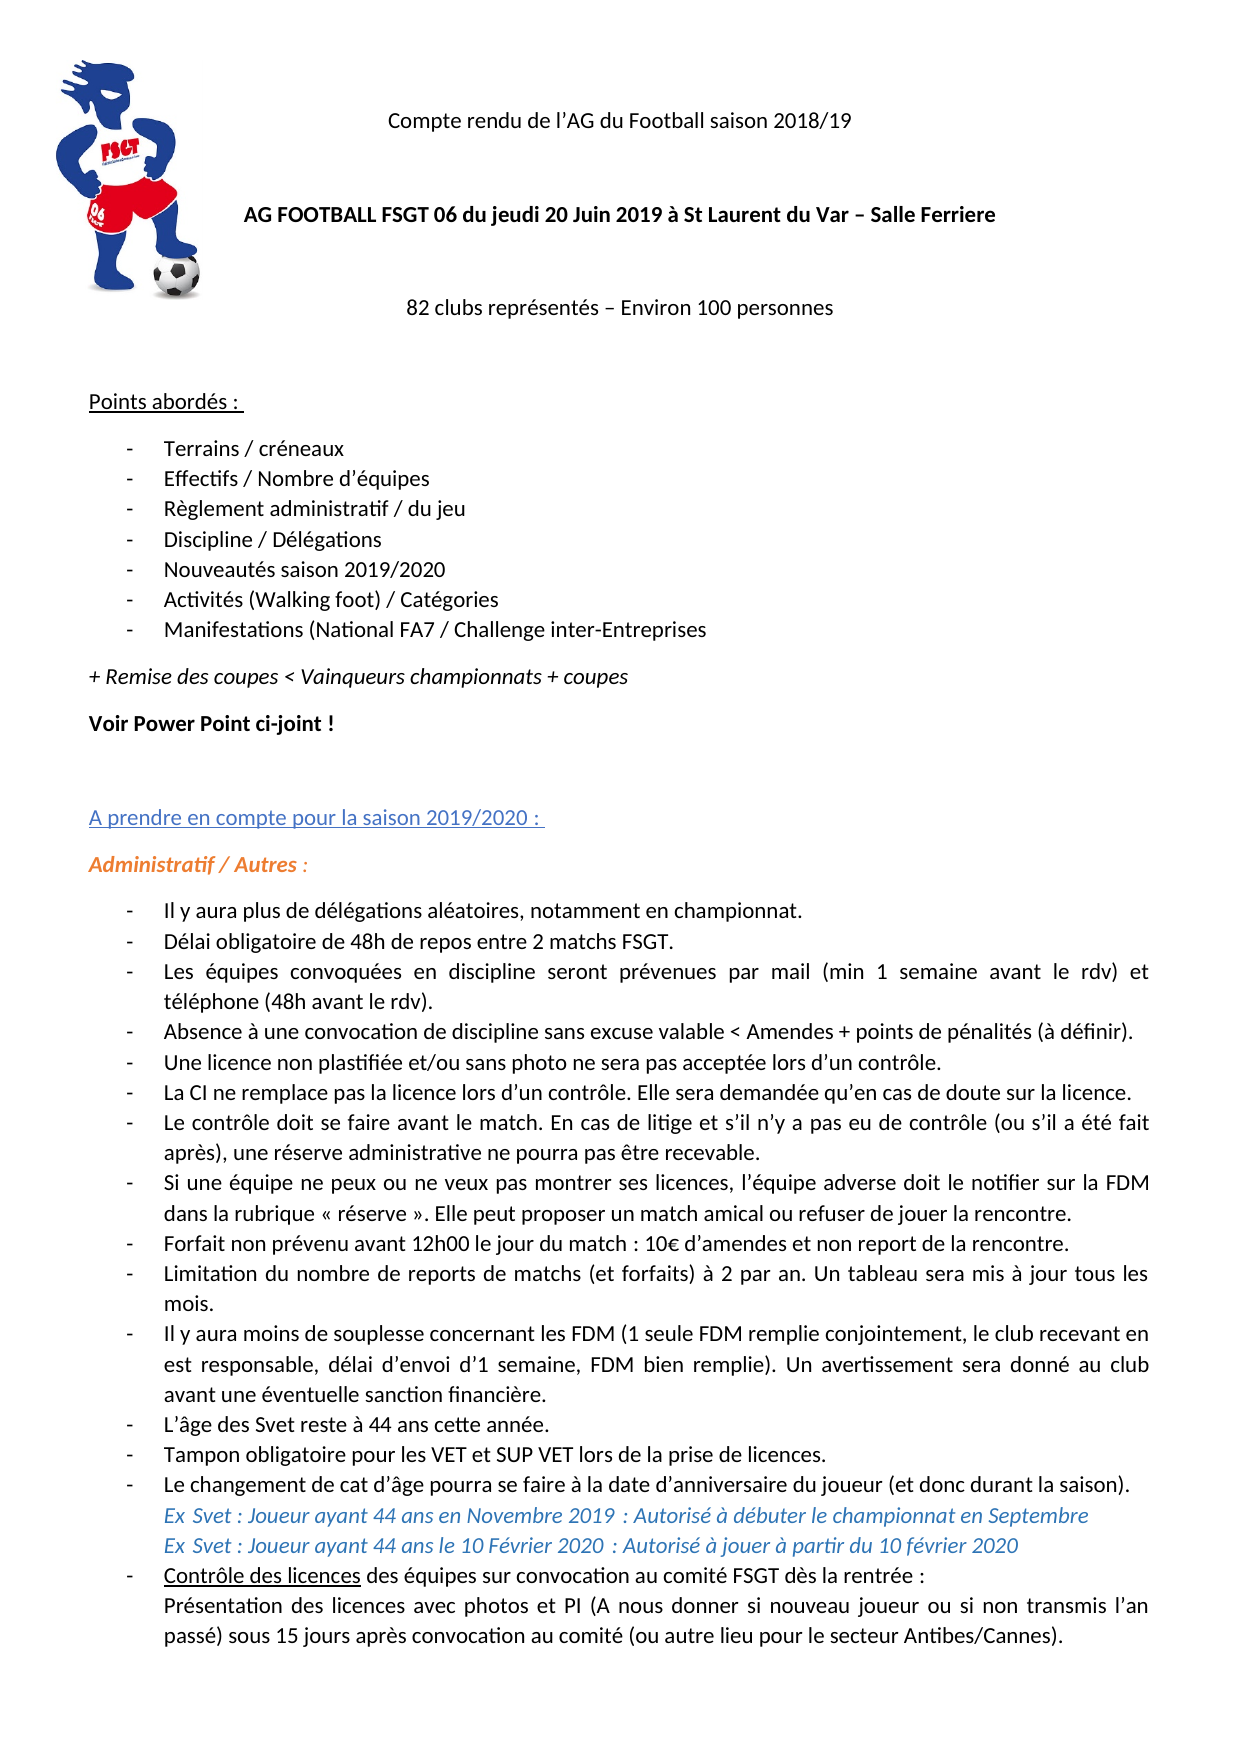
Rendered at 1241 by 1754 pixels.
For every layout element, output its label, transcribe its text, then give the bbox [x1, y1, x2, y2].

list Le contrôle doit se faire avant le match. En cas de litige et s’il n’y a pas eu de contrôle (ou s’il a été fait après), une réserve administrative ne pourra pas être recevable. [126, 1108, 1152, 1166]
text Compte rendu de l’AG du Football saison 2018/19 [89, 106, 1152, 134]
list Il y aura plus de délégations aléatoires, notamment en championnat. [126, 897, 1152, 924]
text + Remise des coupes < Vainqueurs championnats + coupes [89, 662, 1152, 690]
list Délai obligatoire de 48h de repos entre 2 matchs FSGT. [126, 927, 1152, 955]
list Terrains / créneaux [126, 434, 1152, 462]
list Manifestations (National FA7 / Challenge inter-Entreprises [126, 615, 1152, 643]
list Règlement administratif / du jeu [126, 494, 1152, 522]
list Si une équipe ne peux ou ne veux pas montrer ses licences, l’équipe adverse doit le notifier sur la FDM dans la rubrique « réserve ». Elle peut proposer un match amical ou refuser de jouer la rencontre. [126, 1168, 1152, 1227]
list Activités (Walking foot) / Catégories [126, 585, 1152, 613]
list Présentation des licences avec photos et PI (A nous donner si nouveau joueur ou si non transmis l’an passé) sous 15 jours après convocation au comité (ou autre lieu pour le secteur Antibes/Cannes). [164, 1591, 1152, 1649]
list La CI ne remplace pas la licence lors d’un contrôle. Elle sera demandée qu’en cas de doute sur la licence. [126, 1078, 1152, 1106]
list Discipline / Délégations [126, 525, 1152, 553]
list Il y aura moins de souplesse concernant les FDM (1 seule FDM remplie conjointement, le club recevant en est responsable, délai d’envoi d’1 semaine, FDM bien remplie). Un avertissement sera donné au club avant une éventuelle sanction financière. [126, 1319, 1152, 1408]
text A prendre en compte pour la saison 2019/2020 : [89, 803, 1152, 831]
list Forfait non prévenu avant 12h00 le jour du match : 10€ d’amendes et non report de la rencontre. [126, 1229, 1152, 1257]
list Absence à une convocation de discipline sans excuse valable < Amendes + points de pénalités (à définir). [126, 1017, 1152, 1045]
list Tampon obligatoire pour les VET et SUP VET lors de la prise de licences. [126, 1440, 1152, 1468]
text Points abordés : [89, 387, 1152, 415]
list L’âge des Svet reste à 44 ans cette année. [126, 1410, 1152, 1438]
list Le changement de cat d’âge pourra se faire à la date d’anniversaire du joueur (et donc durant la saison). [126, 1471, 1152, 1498]
text 82 clubs représentés – Environ 100 personnes [89, 293, 1152, 321]
list Les équipes convoquées en discipline seront prévenues par mail (min 1 semaine avant le rdv) et téléphone (48h avant le rdv). [126, 957, 1152, 1015]
list Ex Svet : Joueur ayant 44 ans en Novembre 2019 : Autorisé à débuter le championnat en Septembre [164, 1501, 1152, 1529]
text Voir Power Point ci-joint ! [89, 709, 1152, 737]
list Limitation du nombre de reports de matchs (et forfaits) à 2 par an. Un tableau sera mis à jour tous les mois. [126, 1259, 1152, 1317]
list Ex Svet : Joueur ayant 44 ans le 10 Février 2020 : Autorisé à jouer à partir du 10 février 2020 [164, 1531, 1152, 1559]
text Administratif / Autres : [89, 850, 1152, 878]
picture [55, 60, 203, 300]
list Nouveautés saison 2019/2020 [126, 555, 1152, 583]
list Contrôle des licences des équipes sur convocation au comité FSGT dès la rentrée : [126, 1561, 1152, 1589]
list Effectifs / Nombre d’équipes [126, 464, 1152, 492]
text AG FOOTBALL FSGT 06 du jeudi 20 Juin 2019 à St Laurent du Var – Salle Ferriere [89, 200, 1152, 228]
list Une licence non plastifiée et/ou sans photo ne sera pas acceptée lors d’un contrôle. [126, 1048, 1152, 1076]
